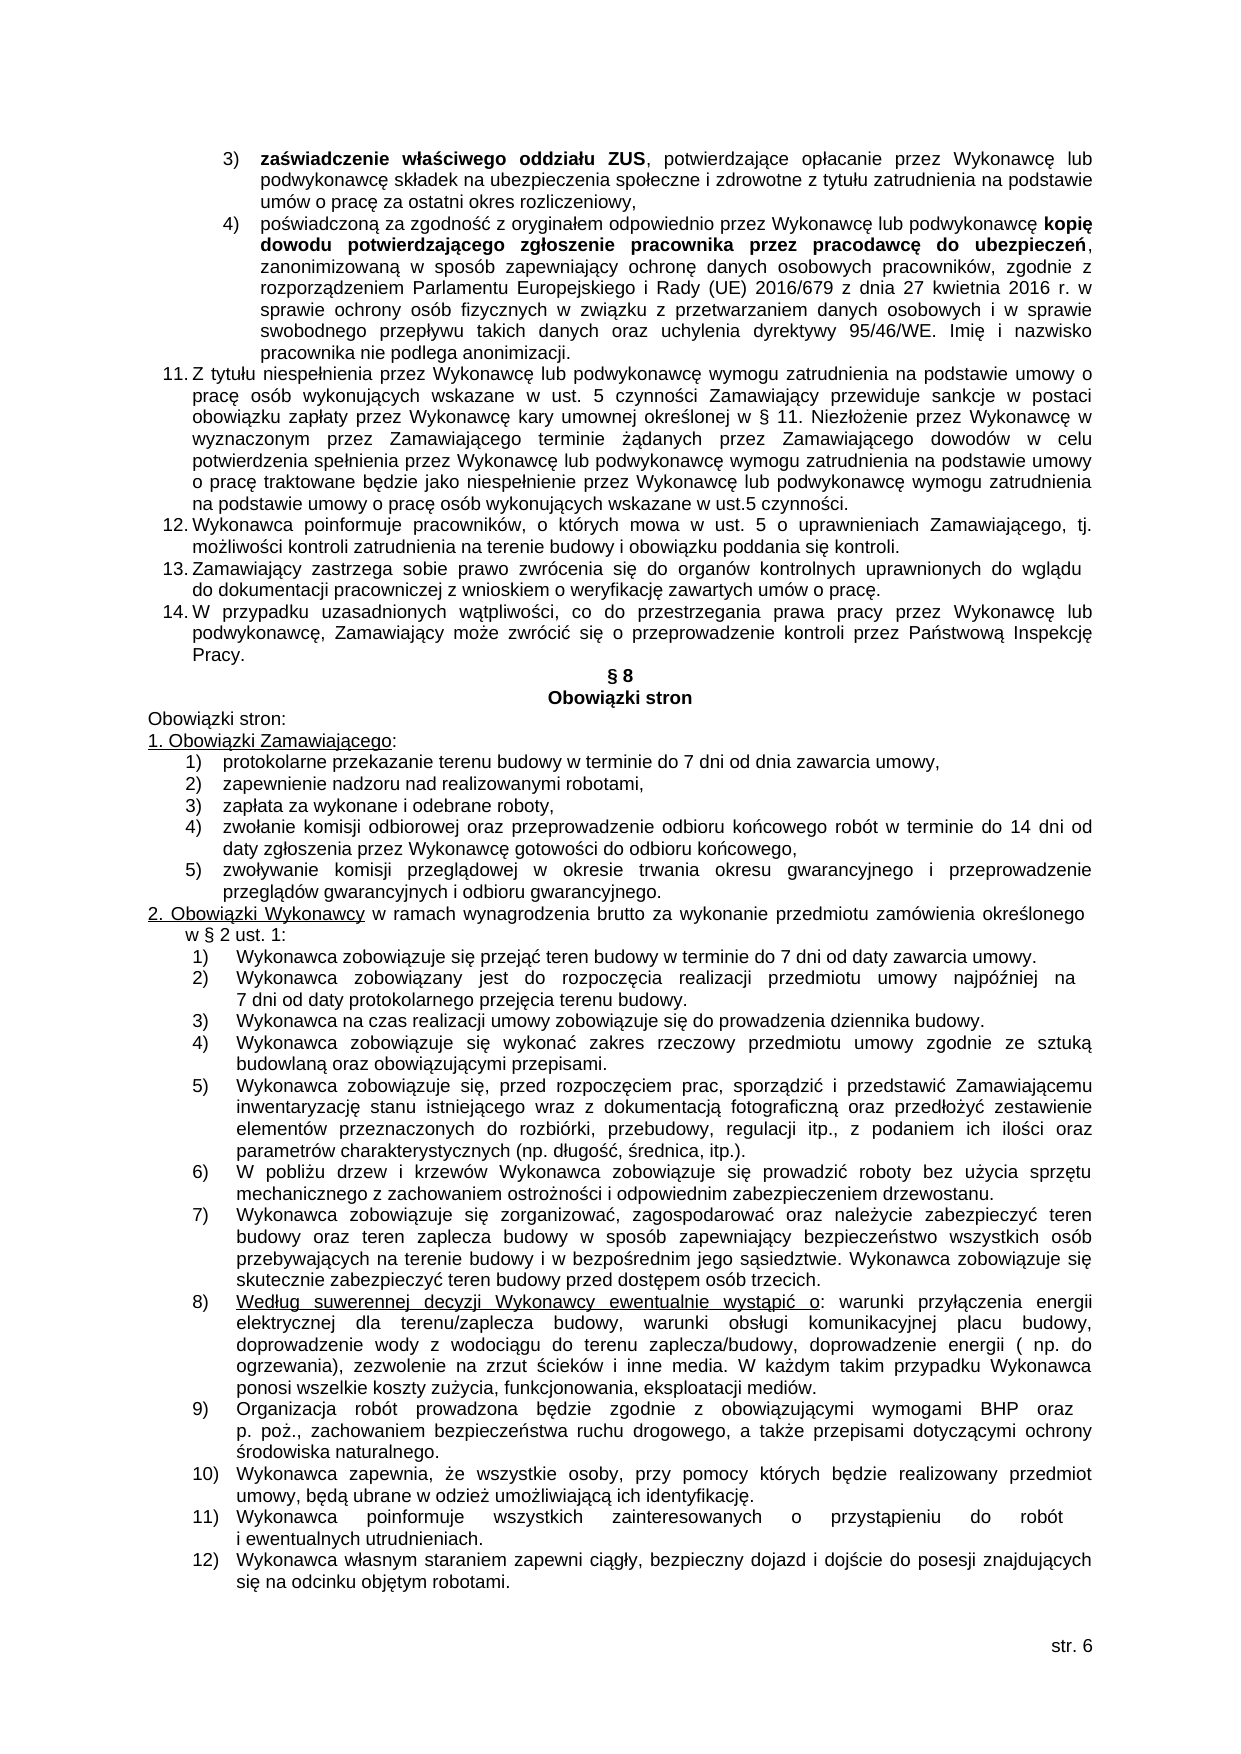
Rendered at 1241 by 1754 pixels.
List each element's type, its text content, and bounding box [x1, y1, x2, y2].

list W pobliżu drzew i krzewów Wykonawca zobowiązuje się prowadzić roboty bez użycia sprzętu mechanicznego z zachowaniem ostrożności i odpowiednim zabezpieczeniem drzewostanu. [192, 1161, 1093, 1204]
list Zamawiający zastrzega sobie prawo zwrócenia się do organów kontrolnych uprawnionych do wglądu do dokumentacji pracowniczej z wnioskiem o weryfikację zawartych umów o pracę. [162, 557, 1093, 600]
list Wykonawca zobowiązuje się zorganizować, zagospodarować oraz należycie zabezpieczyć teren budowy oraz teren zaplecza budowy w sposób zapewniający bezpieczeństwo wszystkich osób przebywających na terenie budowy i w bezpośrednim jego sąsiedztwie. Wykonawca zobowiązuje się skutecznie zabezpieczyć teren budowy przed dostępem osób trzecich. [192, 1204, 1093, 1290]
list Wykonawca na czas realizacji umowy zobowiązuje się do prowadzenia dziennika budowy. [192, 1010, 1093, 1032]
list Z tytułu niespełnienia przez Wykonawcę lub podwykonawcę wymogu zatrudnienia na podstawie umowy o pracę osób wykonujących wskazane w ust. 5 czynności Zamawiający przewiduje sankcje w postaci obowiązku zapłaty przez Wykonawcę kary umownej określonej w § 11. Niezłożenie przez Wykonawcę w wyznaczonym przez Zamawiającego terminie żądanych przez Zamawiającego dowodów w celu potwierdzenia spełnienia przez Wykonawcę lub podwykonawcę wymogu zatrudnienia na podstawie umowy o pracę traktowane będzie jako niespełnienie przez Wykonawcę lub podwykonawcę wymogu zatrudnienia na podstawie umowy o pracę osób wykonujących wskazane w ust.5 czynności. [162, 363, 1093, 514]
list protokolarne przekazanie terenu budowy w terminie do 7 dni od dnia zawarcia umowy, [185, 751, 1093, 773]
text 2. Obowiązki Wykonawcy w ramach wynagrodzenia brutto za wykonanie przedmiotu zamówienia określonego w § 2 ust. 1: [148, 902, 1093, 945]
list W przypadku uzasadnionych wątpliwości, co do przestrzegania prawa pracy przez Wykonawcę lub podwykonawcę, Zamawiający może zwrócić się o przeprowadzenie kontroli przez Państwową Inspekcję Pracy. [162, 600, 1093, 665]
list Wykonawca zobowiązuje się, przed rozpoczęciem prac, sporządzić i przedstawić Zamawiającemu inwentaryzację stanu istniejącego wraz z dokumentacją fotograficzną oraz przedłożyć zestawienie elementów przeznaczonych do rozbiórki, przebudowy, regulacji itp., z podaniem ich ilości oraz parametrów charakterystycznych (np. długość, średnica, itp.). [192, 1075, 1093, 1161]
list zapewnienie nadzoru nad realizowanymi robotami, [185, 773, 1093, 794]
list zwoływanie komisji przeglądowej w okresie trwania okresu gwarancyjnego i przeprowadzenie przeglądów gwarancyjnych i odbioru gwarancyjnego. [185, 859, 1093, 902]
list Wykonawca własnym staraniem zapewni ciągły, bezpieczny dojazd i dojście do posesji znajdujących się na odcinku objętym robotami. [192, 1549, 1093, 1592]
list Wykonawca zobowiązany jest do rozpoczęcia realizacji przedmiotu umowy najpóźniej na 7 dni od daty protokolarnego przejęcia terenu budowy. [192, 967, 1093, 1010]
text Obowiązki stron: [148, 708, 1093, 730]
list Według suwerennej decyzji Wykonawcy ewentualnie wystąpić o: warunki przyłączenia energii elektrycznej dla terenu/zaplecza budowy, warunki obsługi komunikacyjnej placu budowy, doprowadzenie wody z wodociągu do terenu zaplecza/budowy, doprowadzenie energii ( np. do ogrzewania), zezwolenie na zrzut ścieków i inne media. W każdym takim przypadku Wykonawca ponosi wszelkie koszty zużycia, funkcjonowania, eksploatacji mediów. [192, 1290, 1093, 1398]
text § 8 [148, 665, 1093, 687]
list Wykonawca poinformuje wszystkich zainteresowanych o przystąpieniu do robót i ewentualnych utrudnieniach. [192, 1506, 1093, 1549]
list zwołanie komisji odbiorowej oraz przeprowadzenie odbioru końcowego robót w terminie do 14 dni od daty zgłoszenia przez Wykonawcę gotowości do odbioru końcowego, [185, 816, 1093, 859]
list Wykonawca zobowiązuje się przejąć teren budowy w terminie do 7 dni od daty zawarcia umowy. [192, 945, 1093, 967]
list Wykonawca zobowiązuje się wykonać zakres rzeczowy przedmiotu umowy zgodnie ze sztuką budowlaną oraz obowiązującymi przepisami. [192, 1032, 1093, 1075]
list poświadczoną za zgodność z oryginałem odpowiednio przez Wykonawcę lub podwykonawcę kopię dowodu potwierdzającego zgłoszenie pracownika przez pracodawcę do ubezpieczeń, zanonimizowaną w sposób zapewniający ochronę danych osobowych pracowników, zgodnie z rozporządzeniem Parlamentu Europejskiego i Rady (UE) 2016/679 z dnia 27 kwietnia 2016 r. w sprawie ochrony osób fizycznych w związku z przetwarzaniem danych osobowych i w sprawie swobodnego przepływu takich danych oraz uchylenia dyrektywy 95/46/WE. Imię i nazwisko pracownika nie podlega anonimizacji. [223, 212, 1093, 363]
list Wykonawca zapewnia, że wszystkie osoby, przy pomocy których będzie realizowany przedmiot umowy, będą ubrane w odzież umożliwiającą ich identyfikację. [192, 1463, 1093, 1506]
list zaświadczenie właściwego oddziału ZUS, potwierdzające opłacanie przez Wykonawcę lub podwykonawcę składek na ubezpieczenia społeczne i zdrowotne z tytułu zatrudnienia na podstawie umów o pracę za ostatni okres rozliczeniowy, [223, 148, 1093, 212]
text 1. Obowiązki Zamawiającego: [148, 730, 1093, 751]
text Obowiązki stron [148, 687, 1093, 708]
list zapłata za wykonane i odebrane roboty, [185, 794, 1093, 816]
list Organizacja robót prowadzona będzie zgodnie z obowiązującymi wymogami BHP oraz p. poż., zachowaniem bezpieczeństwa ruchu drogowego, a także przepisami dotyczącymi ochrony środowiska naturalnego. [192, 1398, 1093, 1463]
list Wykonawca poinformuje pracowników, o których mowa w ust. 5 o uprawnieniach Zamawiającego, tj. możliwości kontroli zatrudnienia na terenie budowy i obowiązku poddania się kontroli. [162, 514, 1093, 557]
